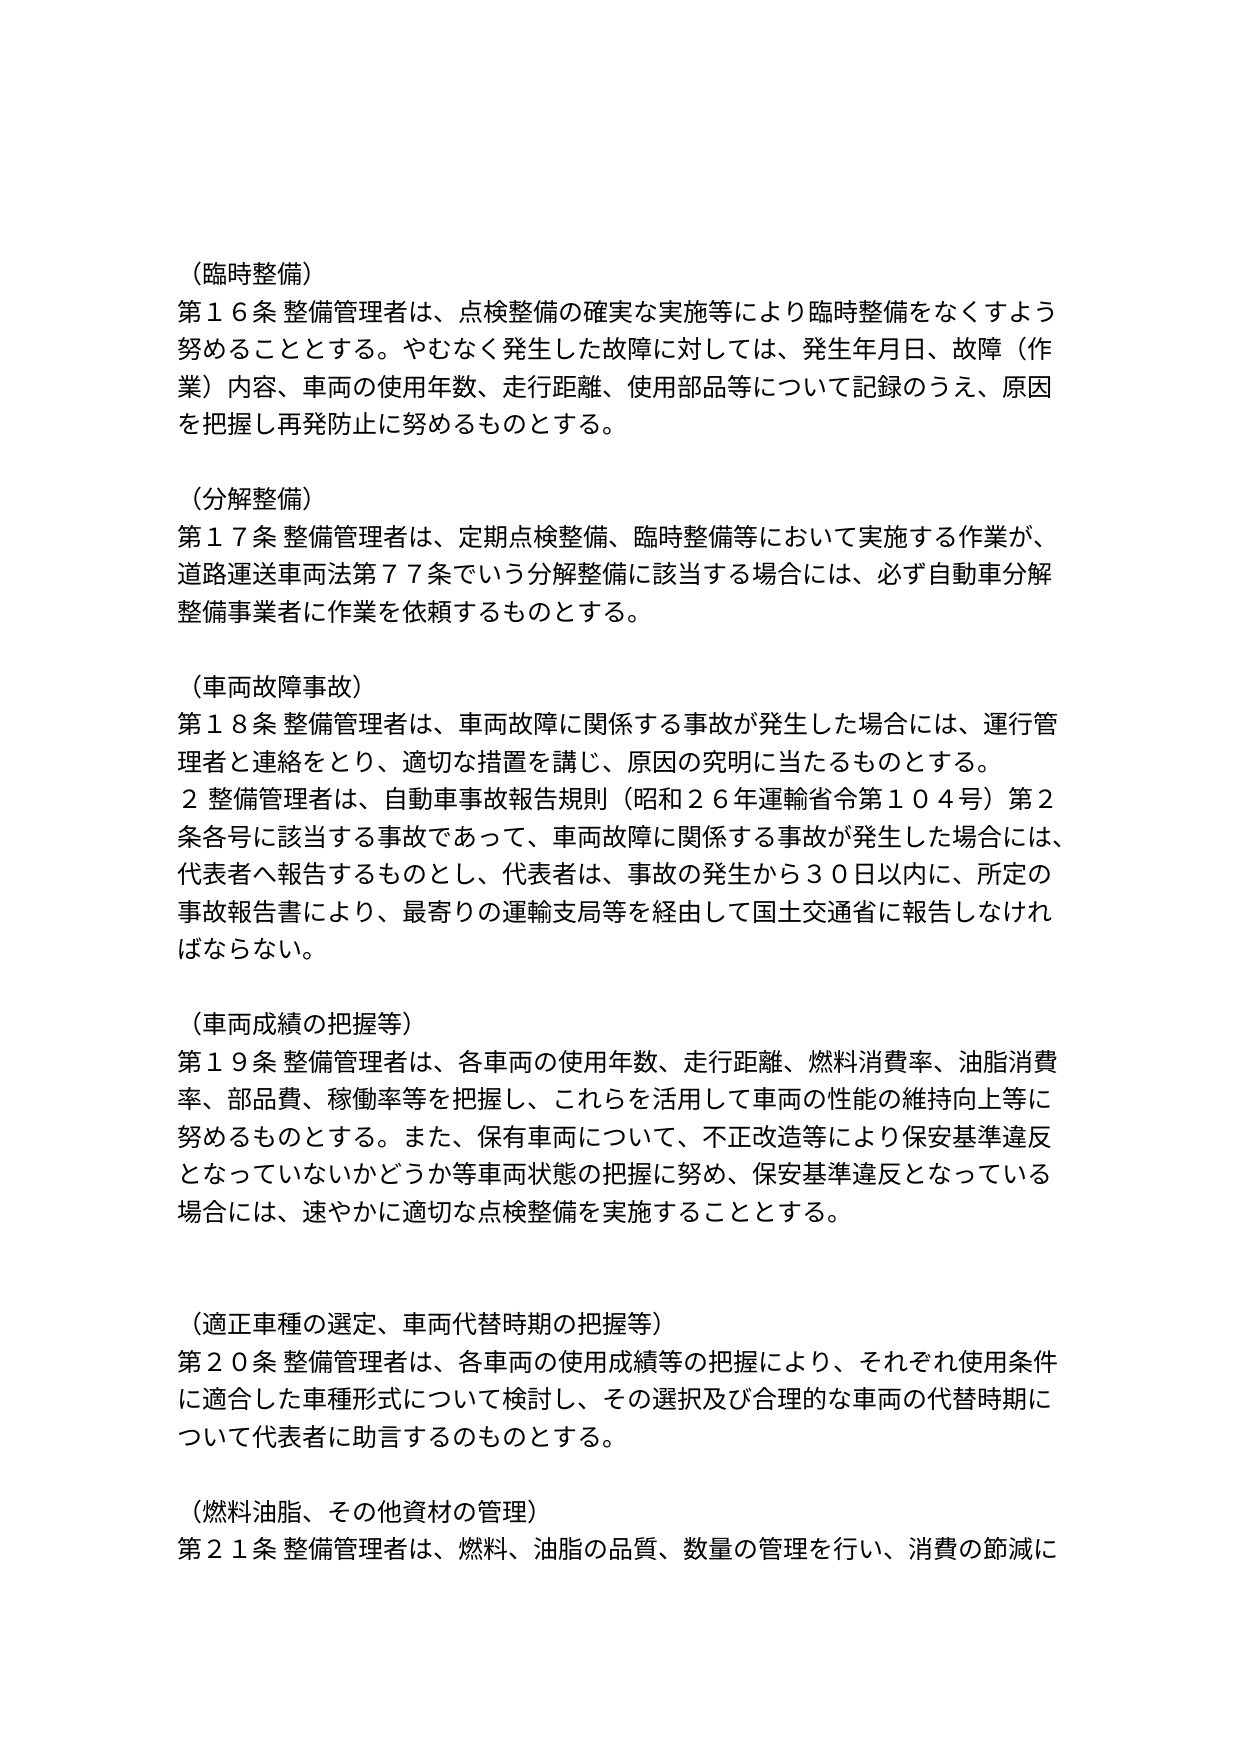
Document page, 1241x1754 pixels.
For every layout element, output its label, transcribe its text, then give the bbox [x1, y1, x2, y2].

text 第１７条 整備管理者は、定期点検整備、臨時整備等において実施する作業が、道路運送車両法第７７条でいう分解整備に該当する場合には、必ず自動車分解整備事業者に作業を依頼するものとする。 [177, 517, 1063, 629]
text ２ 整備管理者は、自動車事故報告規則（昭和２６年運輸省令第１０４号）第２条各号に該当する事故であって、車両故障に関係する事故が発生した場合には、代表者へ報告するものとし、代表者は、事故の発生から３０日以内に、所定の事故報告書により、最寄りの運輸支局等を経由して国土交通省に報告しなければならない。 [177, 779, 1063, 967]
text （分解整備） [177, 479, 1063, 517]
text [177, 1529, 1063, 1567]
text （燃料油脂、その他資材の管理） [177, 1492, 1063, 1529]
text 第１６条 整備管理者は、点検整備の確実な実施等により臨時整備をなくすよう努めることとする。やむなく発生した故障に対しては、発生年月日、故障（作業）内容、車両の使用年数、走行距離、使用部品等について記録のうえ、原因を把握し再発防止に努めるものとする。 [177, 292, 1063, 442]
text （車両故障事故） [177, 667, 1063, 704]
text （適正車種の選定、車両代替時期の把握等） [177, 1304, 1063, 1342]
text 第２０条 整備管理者は、各車両の使用成績等の把握により、それぞれ使用条件に適合した車種形式について検討し、その選択及び合理的な車両の代替時期について代表者に助言するのものとする。 [177, 1342, 1063, 1454]
text （車両成績の把握等） [177, 1004, 1063, 1042]
text 第１８条 整備管理者は、車両故障に関係する事故が発生した場合には、運行管理者と連絡をとり、適切な措置を講じ、原因の究明に当たるものとする。 [177, 704, 1063, 779]
text 第１９条 整備管理者は、各車両の使用年数、走行距離、燃料消費率、油脂消費率、部品費、稼働率等を把握し、これらを活用して車両の性能の維持向上等に努めるものとする。また、保有車両について、不正改造等により保安基準違反となっていないかどうか等車両状態の把握に努め、保安基準違反となっている場合には、速やかに適切な点検整備を実施することとする。 [177, 1042, 1063, 1229]
text （臨時整備） [177, 254, 1063, 292]
